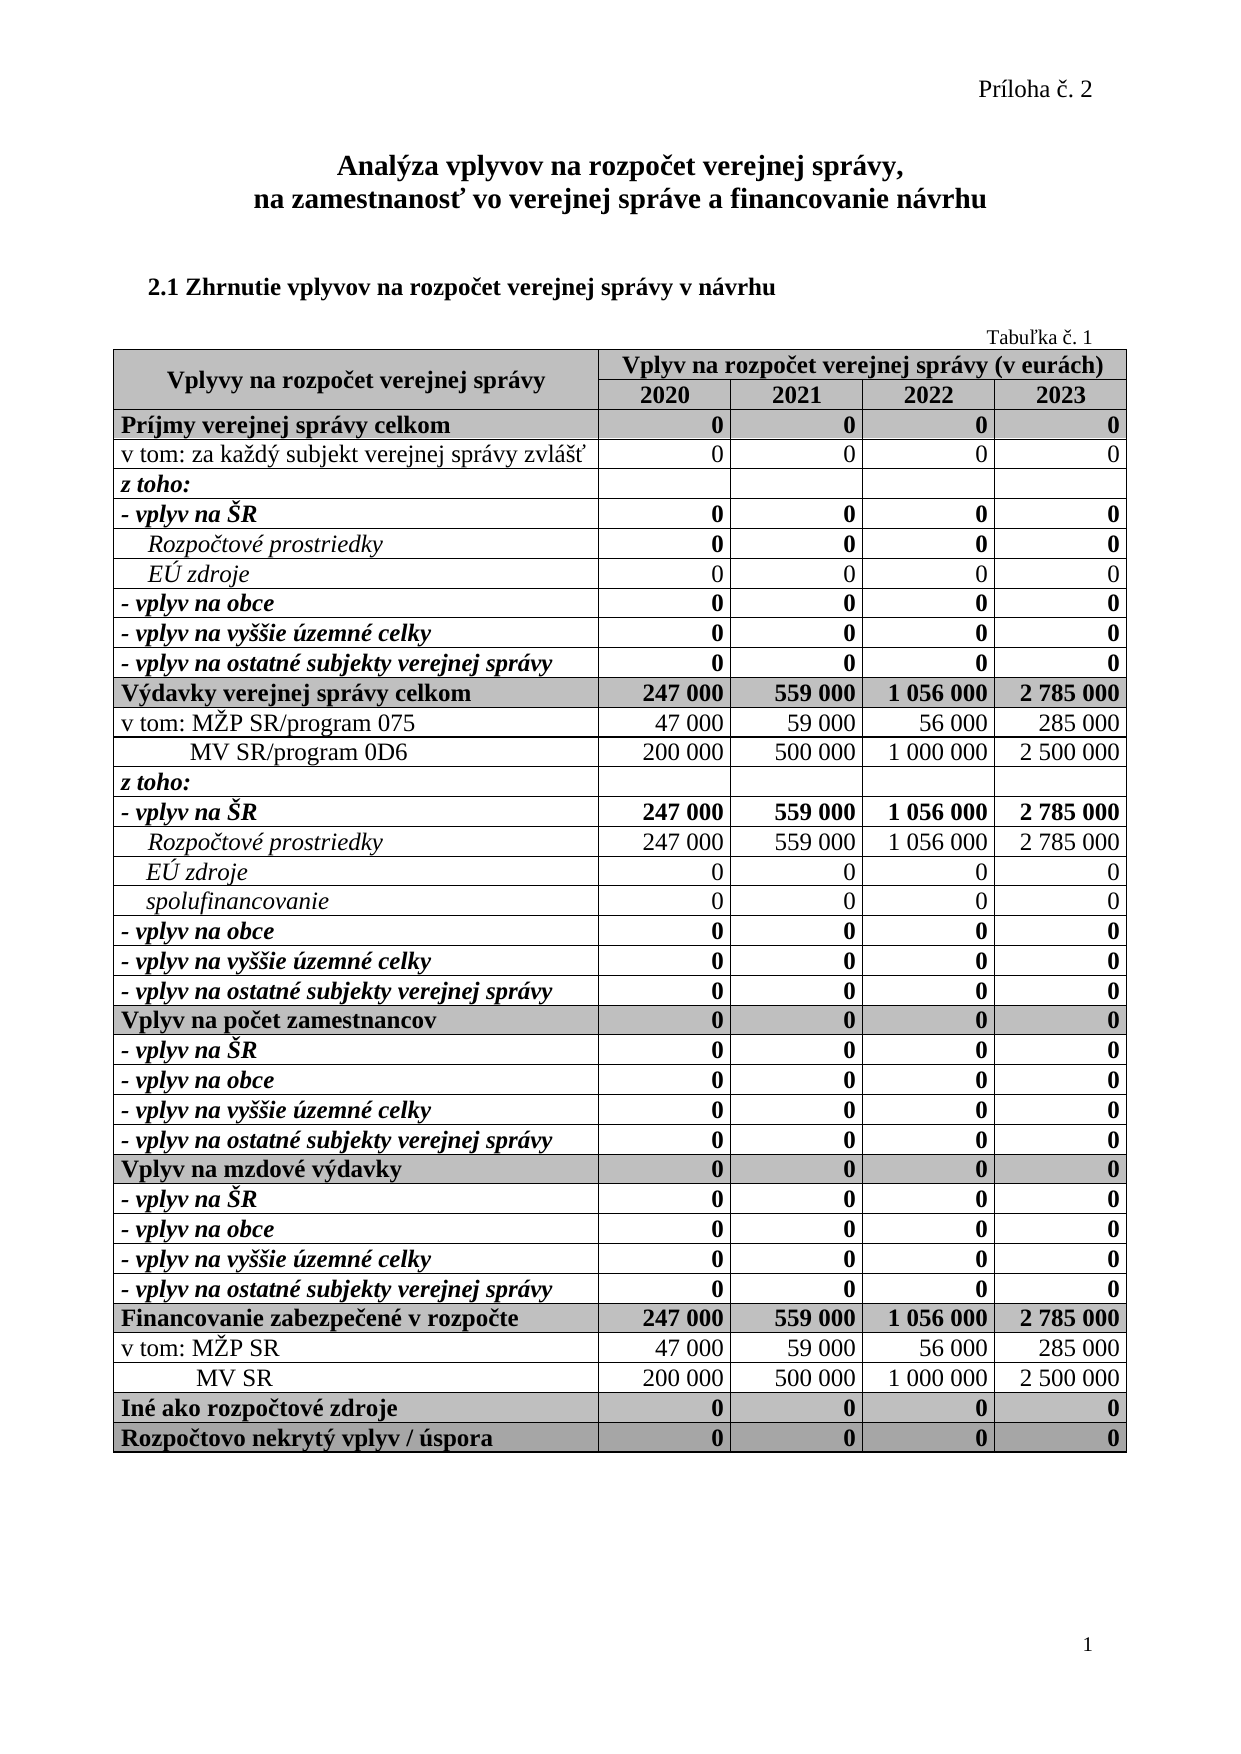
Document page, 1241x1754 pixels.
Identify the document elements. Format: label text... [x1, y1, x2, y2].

table_cell 0 [599, 1125, 730, 1153]
table_cell 2 785 000 [995, 1304, 1126, 1332]
table_cell 0 [731, 976, 862, 1004]
table_cell 0 [731, 1125, 862, 1153]
table_cell 1 056 000 [863, 797, 994, 826]
table_cell 0 [995, 1095, 1126, 1124]
table_cell 0 [863, 589, 994, 617]
table_cell 0 [599, 440, 730, 468]
table_cell 285 000 [995, 708, 1126, 736]
table_cell 0 [995, 1125, 1126, 1153]
table_cell 0 [995, 618, 1126, 647]
table_cell - vplyv na ŠR [114, 797, 598, 826]
table_cell v tom: za každý subjekt verejnej správy zvlášť [114, 440, 598, 468]
table_cell 0 [995, 648, 1126, 677]
table_cell 0 [995, 1274, 1126, 1302]
table_cell Vplyv na mzdové výdavky [114, 1155, 598, 1183]
table_cell 0 [731, 618, 862, 647]
table_cell 0 [995, 529, 1126, 558]
table_cell Výdavky verejnej správy celkom [114, 678, 598, 707]
table_cell 0 [731, 886, 862, 915]
table_cell 0 [731, 1423, 862, 1451]
table_cell - vplyv na vyššie územné celky [114, 1244, 598, 1273]
table_cell - vplyv na vyššie územné celky [114, 618, 598, 647]
text Analýza vplyvov na rozpočet verejnej správy, [148, 148, 1093, 181]
table_cell z toho: [114, 469, 598, 498]
table_cell 0 [863, 886, 994, 915]
table_cell Rozpočtové prostriedky [114, 529, 598, 558]
table_cell 0 [863, 618, 994, 647]
table_cell 0 [995, 1155, 1126, 1183]
table_cell 0 [995, 440, 1126, 468]
table_header Vplyvy na rozpočet verejnej správy [114, 350, 598, 409]
table_cell 0 [863, 499, 994, 528]
table_cell 0 [599, 618, 730, 647]
table_cell 200 000 [599, 738, 730, 766]
table_cell spolufinancovanie [114, 886, 598, 915]
table_cell 2022 [863, 380, 994, 409]
table_cell z toho: [114, 767, 598, 796]
table_cell 559 000 [731, 678, 862, 707]
table_cell 0 [731, 529, 862, 558]
table_cell 0 [863, 946, 994, 975]
table_cell Vplyv na počet zamestnancov [114, 1006, 598, 1034]
table_cell 0 [731, 1274, 862, 1302]
table_cell 0 [863, 410, 994, 438]
table_cell [731, 469, 862, 498]
table_cell 0 [995, 916, 1126, 945]
table_cell 0 [599, 1006, 730, 1034]
table_cell 0 [599, 976, 730, 1004]
table_cell 0 [599, 559, 730, 587]
table_cell 0 [599, 410, 730, 438]
table_cell 559 000 [731, 797, 862, 826]
table_cell 0 [599, 1423, 730, 1451]
table_cell 0 [599, 916, 730, 945]
table_cell 2 500 000 [995, 738, 1126, 766]
table_cell 0 [863, 1184, 994, 1213]
table_cell 0 [995, 1184, 1126, 1213]
table_cell - vplyv na ostatné subjekty verejnej správy [114, 1274, 598, 1302]
table_cell 0 [863, 1065, 994, 1094]
table_cell [995, 469, 1126, 498]
table_cell Rozpočtovo nekrytý vplyv / úspora [114, 1423, 598, 1451]
text Tabuľka č. 1 [148, 325, 1093, 349]
table_cell 0 [863, 1125, 994, 1153]
table_cell - vplyv na obce [114, 1065, 598, 1094]
table_cell MV SR [114, 1363, 598, 1392]
table_cell 2 500 000 [995, 1363, 1126, 1392]
table_cell 0 [731, 440, 862, 468]
table_cell 0 [995, 1214, 1126, 1243]
table_cell 0 [995, 857, 1126, 885]
table_cell [599, 469, 730, 498]
table_cell 1 056 000 [863, 827, 994, 856]
table_cell 0 [731, 1184, 862, 1213]
table_cell 0 [863, 1244, 994, 1273]
table_cell 0 [863, 916, 994, 945]
table_cell [731, 767, 862, 796]
table_cell 0 [599, 1274, 730, 1302]
table_cell 0 [599, 857, 730, 885]
table_cell 0 [599, 1393, 730, 1422]
table_cell 0 [599, 946, 730, 975]
table_cell 59 000 [731, 1333, 862, 1362]
table_cell 0 [863, 1035, 994, 1064]
table_cell 0 [731, 410, 862, 438]
table_cell 247 000 [599, 1304, 730, 1332]
table_cell 0 [863, 648, 994, 677]
table_cell 47 000 [599, 708, 730, 736]
table_cell - vplyv na obce [114, 916, 598, 945]
table_cell Iné ako rozpočtové zdroje [114, 1393, 598, 1422]
table_cell 0 [599, 1065, 730, 1094]
table_cell 0 [731, 1035, 862, 1064]
table_cell 0 [731, 1244, 862, 1273]
table_cell 0 [731, 1095, 862, 1124]
table_cell v tom: MŽP SR [114, 1333, 598, 1362]
table_cell 0 [599, 1155, 730, 1183]
table_cell v tom: MŽP SR/program 075 [114, 708, 598, 736]
table_cell - vplyv na ŠR [114, 1184, 598, 1213]
table_cell 1 000 000 [863, 1363, 994, 1392]
table_cell 0 [863, 857, 994, 885]
table_cell Rozpočtové prostriedky [114, 827, 598, 856]
table_cell 0 [731, 589, 862, 617]
table_cell 1 056 000 [863, 678, 994, 707]
table_cell Financovanie zabezpečené v rozpočte [114, 1304, 598, 1332]
table_cell 0 [731, 1155, 862, 1183]
table_cell 0 [995, 946, 1126, 975]
table_cell 0 [995, 886, 1126, 915]
table_cell 0 [599, 886, 730, 915]
table_cell 0 [995, 410, 1126, 438]
table_header Vplyv na rozpočet verejnej správy (v eurách) [599, 350, 1126, 379]
table_cell EÚ zdroje [114, 857, 598, 885]
table_cell 1 000 000 [863, 738, 994, 766]
table_cell 0 [995, 1035, 1126, 1064]
table_cell 0 [995, 559, 1126, 587]
text na zamestnanosť vo verejnej správe a financovanie návrhu [148, 181, 1093, 215]
table_cell 0 [995, 1423, 1126, 1451]
table_cell 0 [995, 1065, 1126, 1094]
table_cell [863, 767, 994, 796]
table_cell 0 [731, 1214, 862, 1243]
table_cell 0 [863, 1214, 994, 1243]
table_cell 500 000 [731, 738, 862, 766]
table_cell 0 [863, 559, 994, 587]
table_cell 0 [995, 976, 1126, 1004]
table_cell 56 000 [863, 708, 994, 736]
table_cell Príjmy verejnej správy celkom [114, 410, 598, 438]
table_cell [599, 767, 730, 796]
table_cell 0 [731, 857, 862, 885]
table_cell 0 [599, 1244, 730, 1273]
table_cell 2023 [995, 380, 1126, 409]
table_cell 247 000 [599, 678, 730, 707]
table_cell - vplyv na ŠR [114, 499, 598, 528]
table_cell - vplyv na vyššie územné celky [114, 1095, 598, 1124]
table_cell 0 [599, 589, 730, 617]
table_cell [863, 469, 994, 498]
table_cell 47 000 [599, 1333, 730, 1362]
table_cell 0 [731, 559, 862, 587]
table_cell 200 000 [599, 1363, 730, 1392]
table_cell 1 056 000 [863, 1304, 994, 1332]
text 2.1 Zhrnutie vplyvov na rozpočet verejnej správy v návrhu [148, 272, 1093, 301]
table_cell 0 [863, 1393, 994, 1422]
table_cell 247 000 [599, 797, 730, 826]
table_cell 0 [731, 1065, 862, 1094]
table_cell 2021 [731, 380, 862, 409]
table_cell 0 [599, 1184, 730, 1213]
table_cell 0 [863, 976, 994, 1004]
table_cell 0 [599, 529, 730, 558]
table_cell 0 [995, 1006, 1126, 1034]
table_cell 0 [995, 499, 1126, 528]
table_cell 559 000 [731, 1304, 862, 1332]
table_cell 2 785 000 [995, 827, 1126, 856]
table_cell 0 [863, 1274, 994, 1302]
table_cell 0 [731, 648, 862, 677]
table_cell 0 [599, 1214, 730, 1243]
table_cell 2020 [599, 380, 730, 409]
table_cell - vplyv na vyššie územné celky [114, 946, 598, 975]
table_cell 0 [599, 1035, 730, 1064]
table_cell 0 [731, 946, 862, 975]
table_cell 0 [863, 1155, 994, 1183]
table_cell 0 [599, 499, 730, 528]
table_cell - vplyv na ostatné subjekty verejnej správy [114, 976, 598, 1004]
table_cell MV SR/program 0D6 [114, 738, 598, 766]
table_cell - vplyv na ŠR [114, 1035, 598, 1064]
table_cell EÚ zdroje [114, 559, 598, 587]
table_cell 559 000 [731, 827, 862, 856]
table_cell 0 [863, 1006, 994, 1034]
table_cell 0 [863, 1423, 994, 1451]
table_cell 0 [995, 589, 1126, 617]
table_cell - vplyv na ostatné subjekty verejnej správy [114, 648, 598, 677]
table_cell 0 [599, 648, 730, 677]
table_cell 0 [863, 529, 994, 558]
table_cell 0 [863, 1095, 994, 1124]
table_cell 247 000 [599, 827, 730, 856]
table_cell 2 785 000 [995, 797, 1126, 826]
table_cell 0 [731, 1006, 862, 1034]
table_cell 0 [731, 499, 862, 528]
table_cell - vplyv na ostatné subjekty verejnej správy [114, 1125, 598, 1153]
table_cell 0 [995, 1244, 1126, 1273]
table_cell 0 [731, 916, 862, 945]
table_cell 56 000 [863, 1333, 994, 1362]
table_cell 500 000 [731, 1363, 862, 1392]
table_cell 0 [731, 1393, 862, 1422]
table_cell - vplyv na obce [114, 589, 598, 617]
table_cell 59 000 [731, 708, 862, 736]
table_cell [995, 767, 1126, 796]
table_cell 0 [995, 1393, 1126, 1422]
table_cell 2 785 000 [995, 678, 1126, 707]
table_cell - vplyv na obce [114, 1214, 598, 1243]
table_cell 0 [863, 440, 994, 468]
table_cell 285 000 [995, 1333, 1126, 1362]
table_cell 0 [599, 1095, 730, 1124]
